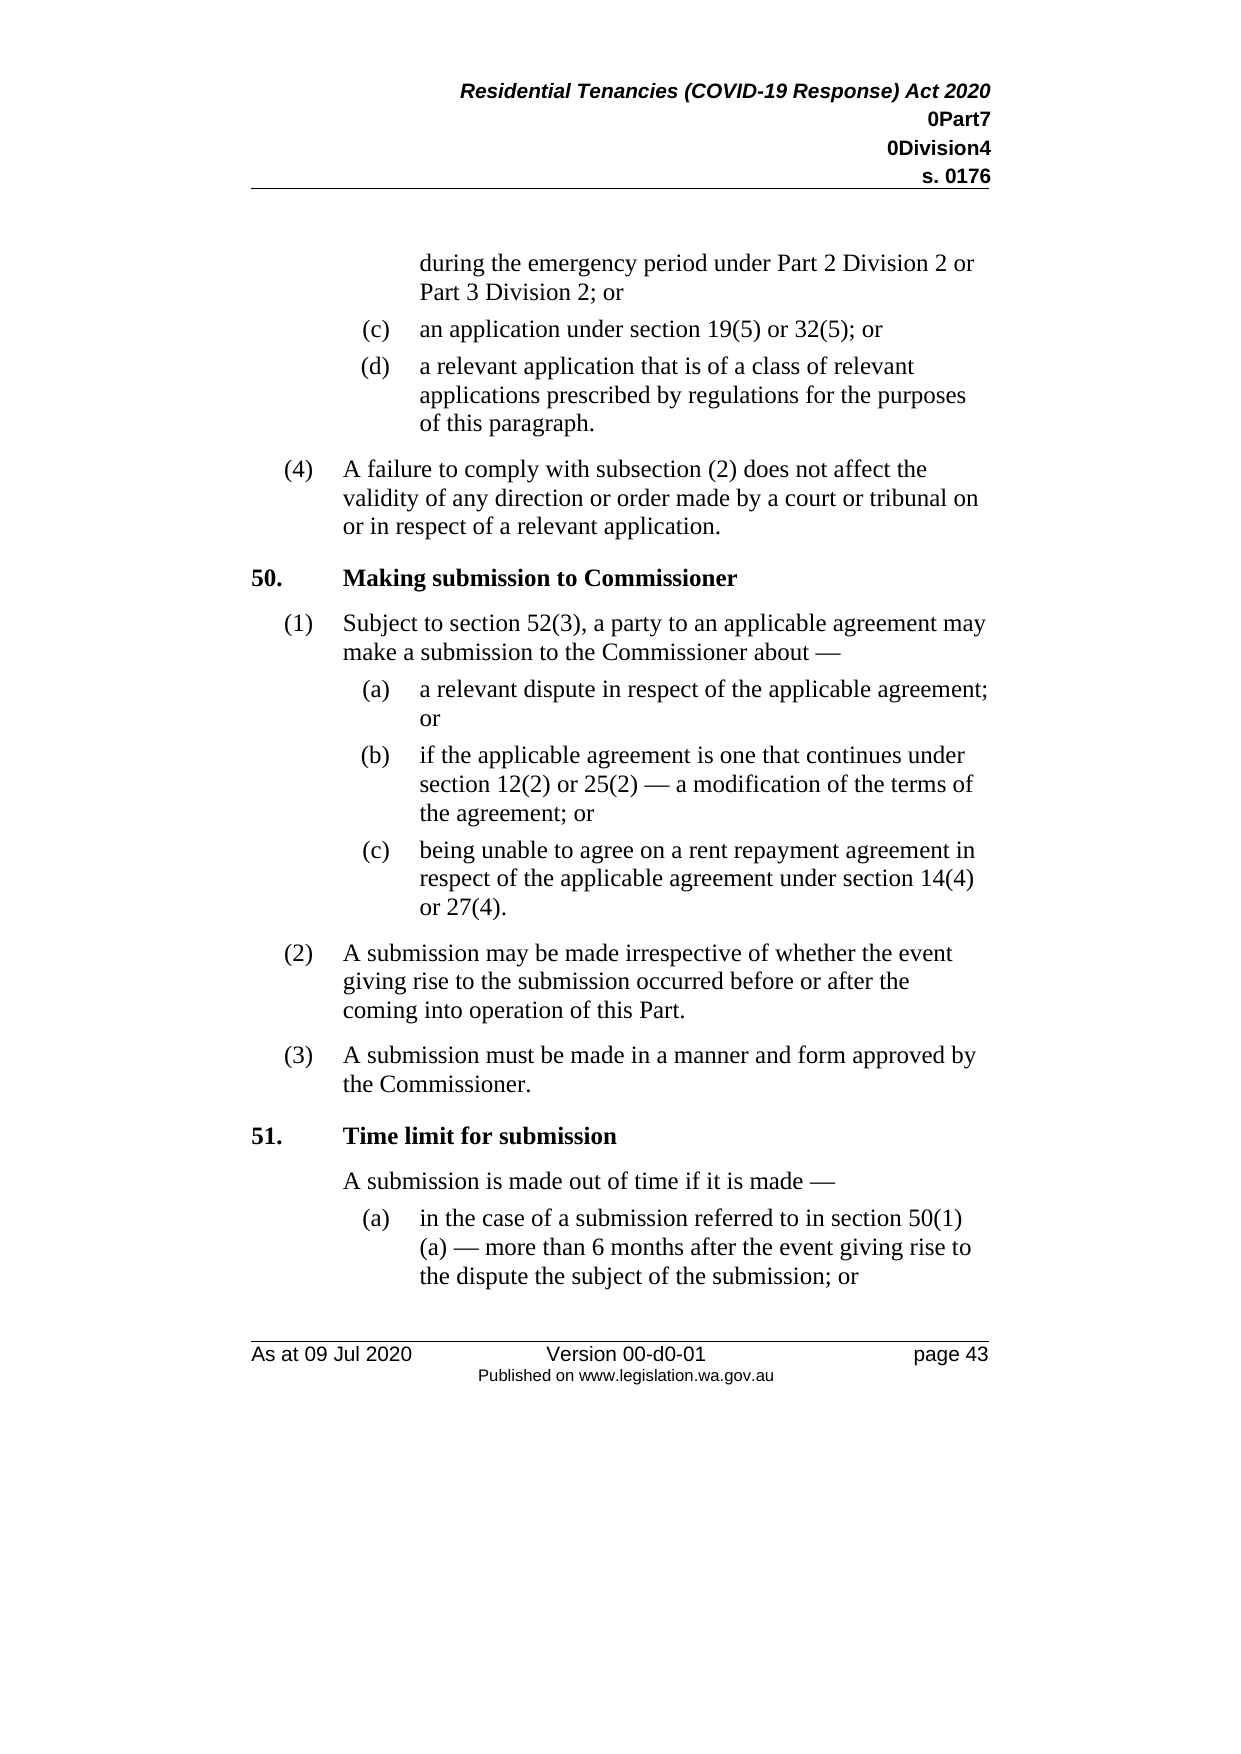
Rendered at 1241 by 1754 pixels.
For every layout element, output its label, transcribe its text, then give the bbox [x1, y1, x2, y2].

text (4) A failure to comply with subsection (2) does not affect the validity of any direction or order made by a court or tribunal on or in respect of a relevant application. [251, 454, 989, 540]
subtitle 50. Making submission to Commissioner [251, 563, 989, 592]
text (c) being unable to agree on a rent repayment agreement in respect of the applicable agreement under section 14(4) or 27(4). [251, 835, 989, 921]
text (c) an application under section 19(5) or 32(5); or [251, 314, 989, 343]
text (3) A submission must be made in a manner and form approved by the Commissioner. [251, 1041, 989, 1098]
text (d) a relevant application that is of a class of relevant applications prescribed by regulations for the purposes of this paragraph. [251, 351, 989, 437]
text (a) a relevant dispute in respect of the applicable agreement; or [251, 674, 989, 732]
text A submission is made out of time if it is made — [251, 1166, 989, 1195]
text (a) in the case of a submission referred to in section 50(1)(a) — more than 6 months after the event giving rise to the dispute the subject of the submission; or [251, 1203, 989, 1290]
text (1) Subject to section 52(3), a party to an applicable agreement may make a submission to the Commissioner about — [251, 608, 989, 666]
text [251, 248, 989, 306]
text (b) if the applicable agreement is one that continues under section 12(2) or 25(2) — a modification of the terms of the agreement; or [251, 740, 989, 826]
subtitle 51. Time limit for submission [251, 1121, 989, 1150]
text (2) A submission may be made irrespective of whether the event giving rise to the submission occurred before or after the coming into operation of this Part. [251, 938, 989, 1024]
